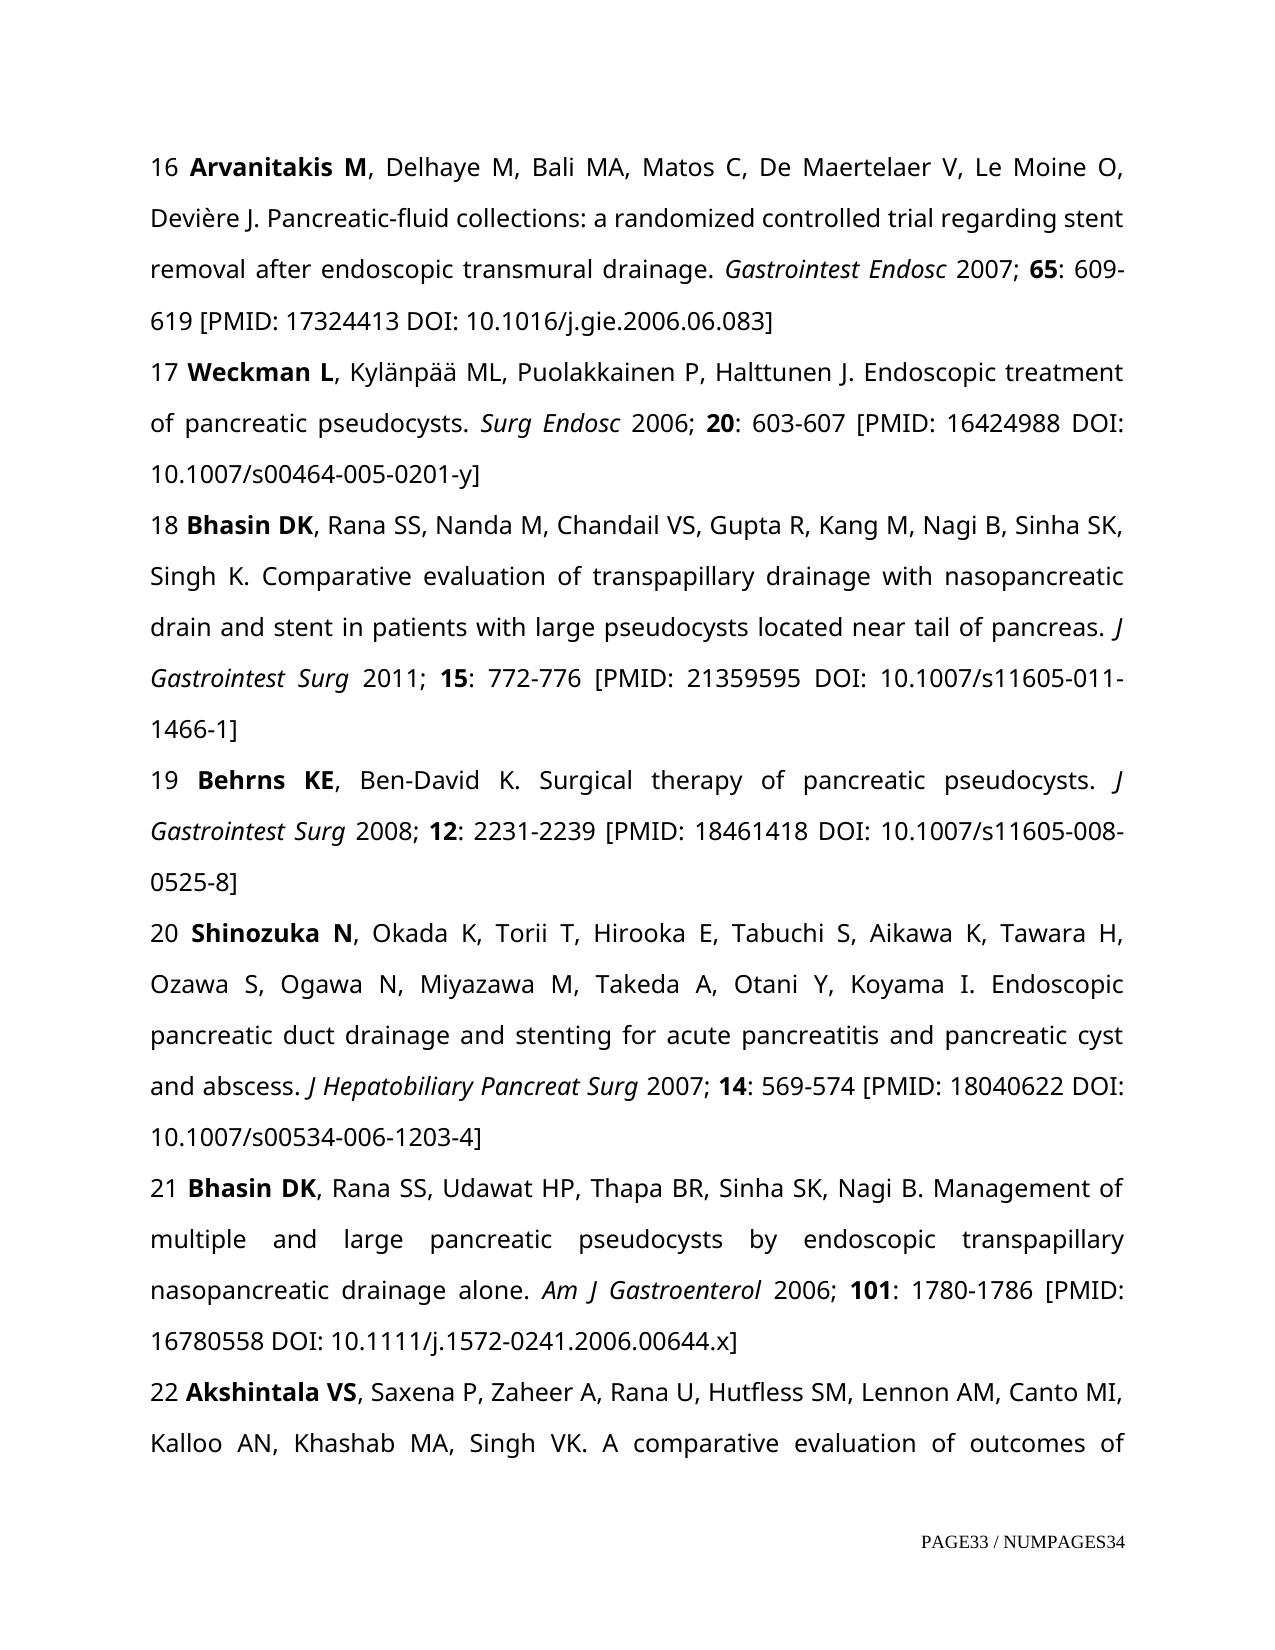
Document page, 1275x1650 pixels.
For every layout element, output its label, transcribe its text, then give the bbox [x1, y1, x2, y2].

text 18 Bhasin DK, Rana SS, Nanda M, Chandail VS, Gupta R, Kang M, Nagi B, Sinha SK, Singh K. Comparative evaluation of transpapillary drainage with nasopancreatic drain and stent in patients with large pseudocysts located near tail of pancreas. J Gastrointest Surg 2011; 15: 772-776 [PMID: 21359595 DOI: 10.1007/s11605-011-1466-1] [150, 507, 1125, 746]
text 16 Arvanitakis M, Delhaye M, Bali MA, Matos C, De Maertelaer V, Le Moine O, Devière J. Pancreatic-fluid collections: a randomized controlled trial regarding stent removal after endoscopic transmural drainage. Gastrointest Endosc 2007; 65: 609-619 [PMID: 17324413 DOI: 10.1016/j.gie.2006.06.083] [150, 150, 1125, 337]
text 21 Bhasin DK, Rana SS, Udawat HP, Thapa BR, Sinha SK, Nagi B. Management of multiple and large pancreatic pseudocysts by endoscopic transpapillary nasopancreatic drainage alone. Am J Gastroenterol 2006; 101: 1780-1786 [PMID: 16780558 DOI: 10.1111/j.1572-0241.2006.00644.x] [150, 1171, 1125, 1358]
text 19 Behrns KE, Ben-David K. Surgical therapy of pancreatic pseudocysts. J Gastrointest Surg 2008; 12: 2231-2239 [PMID: 18461418 DOI: 10.1007/s11605-008-0525-8] [150, 762, 1125, 899]
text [150, 1375, 1125, 1460]
text 17 Weckman L, Kylänpää ML, Puolakkainen P, Halttunen J. Endoscopic treatment of pancreatic pseudocysts. Surg Endosc 2006; 20: 603-607 [PMID: 16424988 DOI: 10.1007/s00464-005-0201-y] [150, 354, 1125, 490]
text 20 Shinozuka N, Okada K, Torii T, Hirooka E, Tabuchi S, Aikawa K, Tawara H, Ozawa S, Ogawa N, Miyazawa M, Takeda A, Otani Y, Koyama I. Endoscopic pancreatic duct drainage and stenting for acute pancreatitis and pancreatic cyst and abscess. J Hepatobiliary Pancreat Surg 2007; 14: 569-574 [PMID: 18040622 DOI: 10.1007/s00534-006-1203-4] [150, 916, 1125, 1154]
